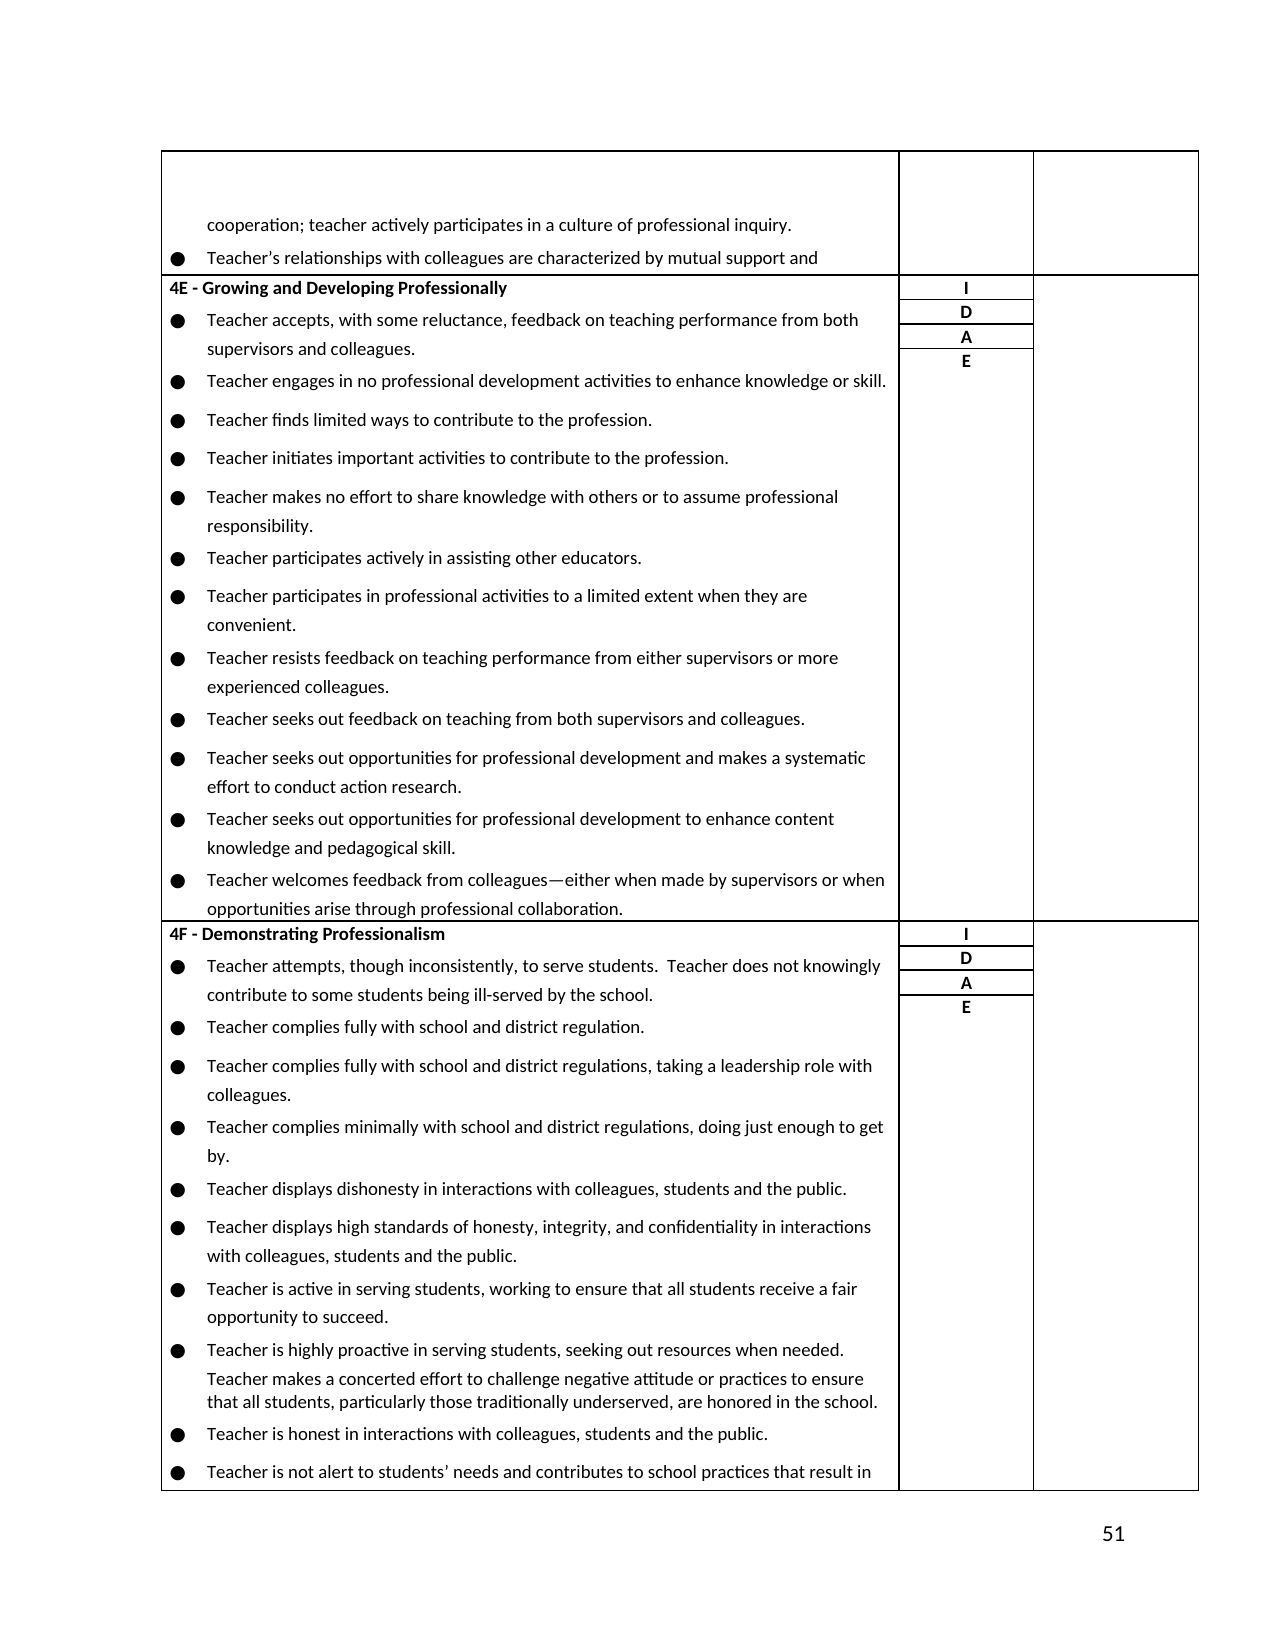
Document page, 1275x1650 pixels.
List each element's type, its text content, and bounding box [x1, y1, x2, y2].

table_cell [1034, 276, 1198, 920]
table_cell 4E - Growing and Developing Professionally Teacher accepts, with some reluctance, feedback on teaching performance from both supervisors and colleagues. Teacher engages in no professional development activities to enhance knowledge or skill. Teacher finds limited ways to contribute to the profession. Teacher initiates important activities to contribute to the profession. Teacher makes no effort to share knowledge with others or to assume professional responsibility. Teacher participates actively in assisting other educators. Teacher participates in professional activities to a limited extent when they are convenient. Teacher resists feedback on teaching performance from either supervisors or more experienced colleagues. Teacher seeks out feedback on teaching from both supervisors and colleagues. Teacher seeks out opportunities for professional development and makes a systematic effort to conduct action research. Teacher seeks out opportunities for professional development to enhance content knowledge and pedagogical skill. Teacher welcomes feedback from colleagues—either when made by supervisors or when opportunities arise through professional collaboration. [162, 276, 898, 920]
table_cell I [900, 276, 1033, 299]
table_cell [1034, 922, 1198, 1490]
table_cell A [900, 325, 1033, 348]
table_cell D [900, 300, 1033, 323]
table_cell 4F - Demonstrating Professionalism Teacher attempts, though inconsistently, to serve students. Teacher does not knowingly contribute to some students being ill-served by the school. Teacher complies fully with school and district regulation. Teacher complies fully with school and district regulations, taking a leadership role with colleagues. Teacher complies minimally with school and district regulations, doing just enough to get by. Teacher displays dishonesty in interactions with colleagues, students and the public. Teacher displays high standards of honesty, integrity, and confidentiality in interactions with colleagues, students and the public. Teacher is active in serving students, working to ensure that all students receive a fair opportunity to succeed. Teacher is highly proactive in serving students, seeking out resources when needed. Teacher makes a concerted effort to challenge negative attitude or practices to ensure that all students, particularly those traditionally underserved, are honored in the school. Teacher is honest in interactions with colleagues, students and the public. Teacher is not alert to students’ needs and contributes to school practices that result in some students being ill-served by the school. Teacher maintains an open mind in team or departmental decision-making. Teacher makes decisions and recommendations based on self-serving interests. Teacher does not comply with school and district regulations. Teacher takes a leadership role in team or departmental decision-making and helps ensure that such decisions are based on the highest professional standards. Teacher takes a leadership role with colleagues and can be counted on to hold the highest standards of honesty, integrity and confidentiality. Teacher’s decisions and recommendations are based on limited but genuinely professional considerations. [162, 922, 898, 1490]
table_cell A [900, 971, 1033, 994]
table_cell D [900, 947, 1033, 969]
table_cell E [900, 996, 1033, 1490]
table_cell E [900, 349, 1033, 920]
table_cell E [900, 152, 1033, 274]
table_cell I [900, 922, 1033, 945]
